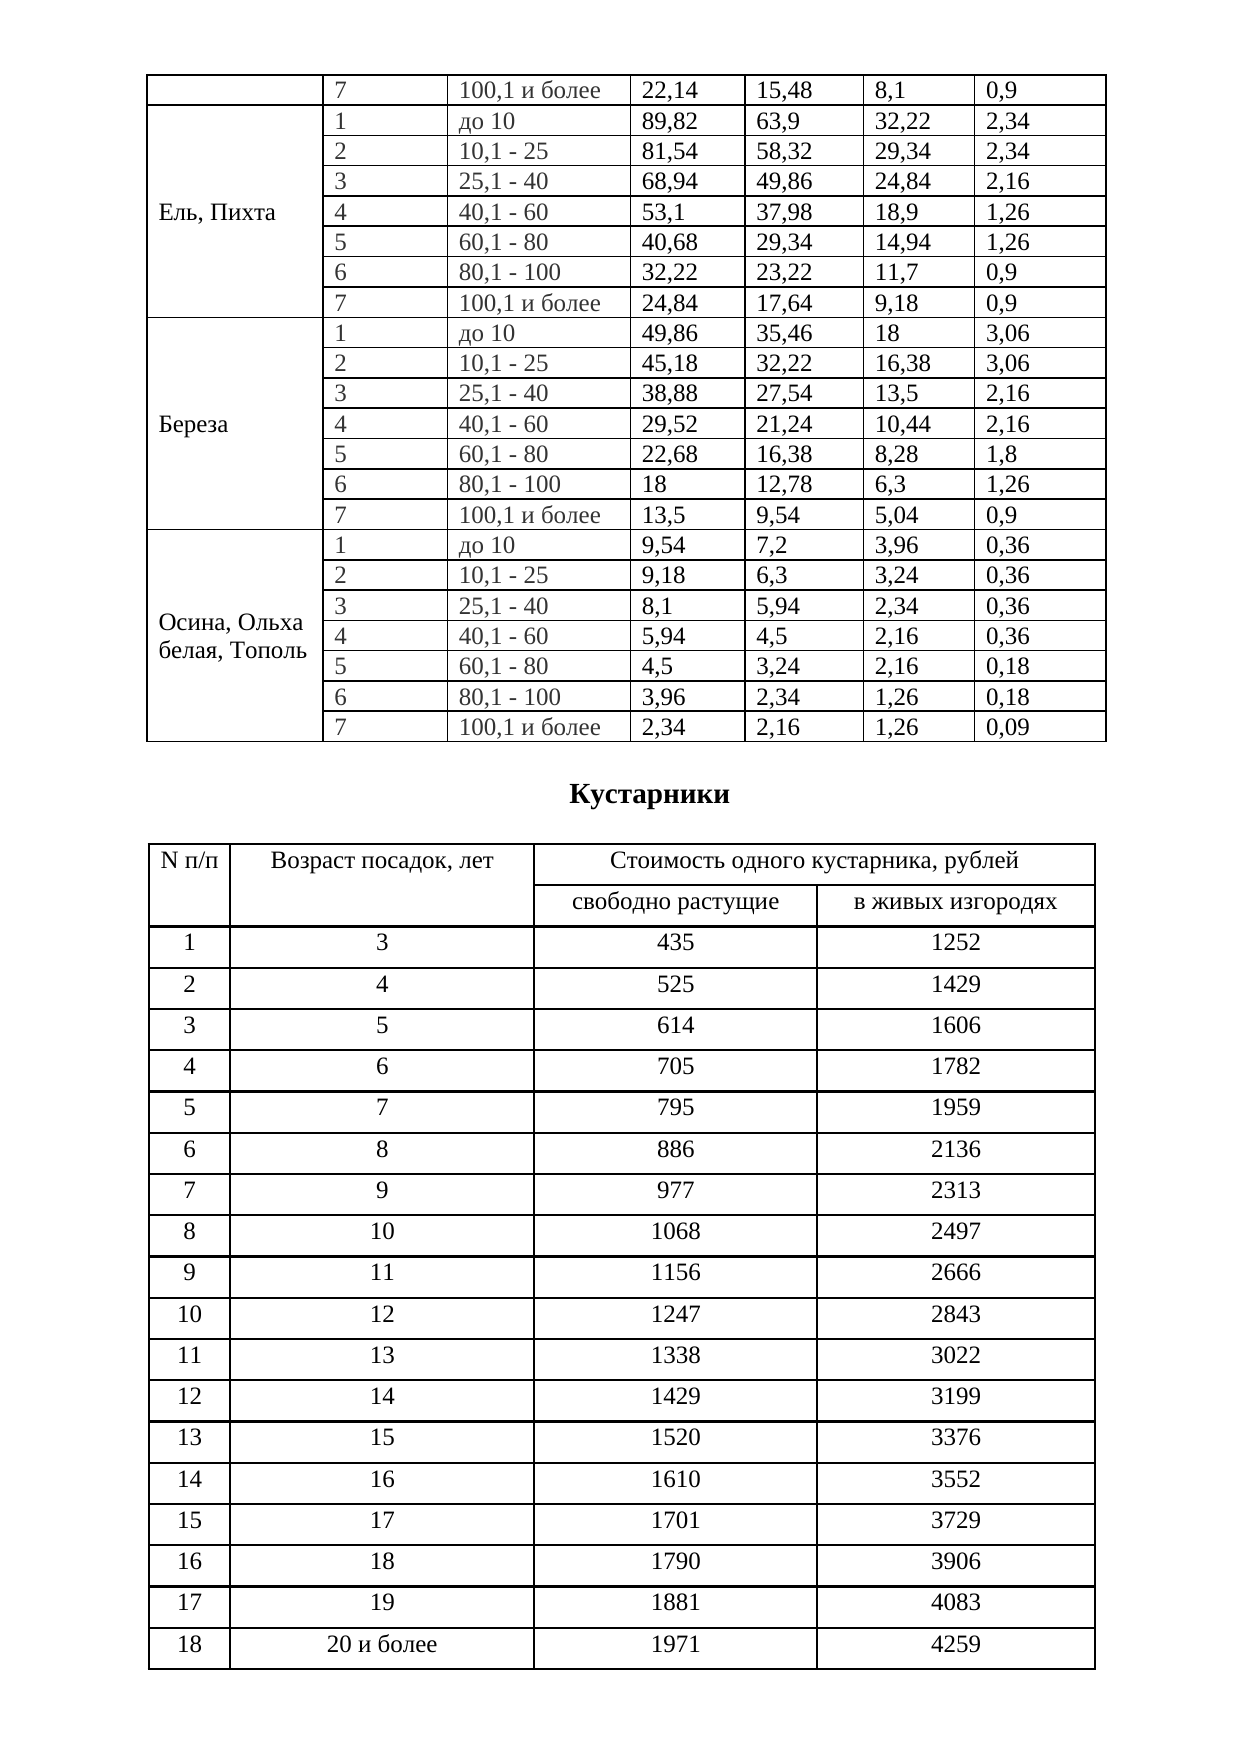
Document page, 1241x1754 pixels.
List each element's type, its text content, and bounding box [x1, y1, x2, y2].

table_cell 12,78 [746, 470, 863, 498]
table_cell в живых изгородях [818, 886, 1094, 925]
table_cell 2843 [818, 1299, 1094, 1338]
table_cell 0,18 [975, 651, 1105, 680]
table_cell 63,9 [746, 106, 863, 134]
table_cell 3,24 [746, 651, 863, 680]
table_cell 614 [535, 1010, 816, 1049]
table_cell 10,1 - 25 [448, 348, 630, 377]
table_cell 1520 [535, 1423, 816, 1462]
table_cell 3,06 [975, 318, 1105, 347]
table_cell 9,54 [631, 530, 744, 559]
table_header N п/п [150, 845, 229, 925]
table_cell 14 [150, 1464, 229, 1503]
table_cell 2,16 [864, 621, 974, 650]
table_cell 0,18 [975, 682, 1105, 710]
table_cell 525 [535, 969, 816, 1008]
table_cell 1,26 [975, 470, 1105, 498]
table_cell 7 [231, 1093, 533, 1132]
table_cell 1252 [818, 928, 1094, 967]
table_cell 7,2 [746, 530, 863, 559]
table_cell 3 [324, 379, 447, 407]
table_cell 49,86 [631, 318, 744, 347]
table_cell 2,34 [975, 136, 1105, 165]
table_cell 2 [324, 561, 447, 589]
table_cell 68,94 [631, 166, 744, 195]
table_cell 18 [631, 470, 744, 498]
table_cell 23,22 [746, 257, 863, 286]
table_cell 6 [231, 1051, 533, 1090]
table_cell 3,96 [631, 682, 744, 710]
table_cell 5 [150, 1093, 229, 1132]
table_cell 0,36 [975, 591, 1105, 619]
table_cell 9,54 [746, 500, 863, 528]
table_cell свободно растущие [535, 886, 816, 925]
table_cell 8,28 [864, 439, 974, 468]
table_cell 5 [324, 439, 447, 468]
table_cell 6 [324, 682, 447, 710]
table_cell 80,1 - 100 [448, 257, 630, 286]
table_cell 80,1 - 100 [448, 682, 630, 710]
table_cell 435 [535, 928, 816, 967]
table_cell 6,3 [864, 470, 974, 498]
table_cell 3,06 [975, 348, 1105, 377]
table_cell 6 [324, 470, 447, 498]
table_cell 1 [324, 530, 447, 559]
table_cell 13 [150, 1423, 229, 1462]
table_cell 0,9 [975, 500, 1105, 528]
table_cell 29,34 [864, 136, 974, 165]
table_cell 7 [150, 1175, 229, 1214]
table_cell 100,1 и более [448, 712, 630, 741]
table_cell 100,1 и более [448, 500, 630, 528]
table_cell 4259 [818, 1629, 1094, 1668]
table_cell 14 [231, 1381, 533, 1420]
table_cell 45,18 [631, 348, 744, 377]
table_cell 32,22 [864, 106, 974, 134]
table_cell 3376 [818, 1423, 1094, 1462]
table_cell 24,84 [631, 288, 744, 316]
table_cell 21,24 [746, 409, 863, 438]
table_cell 0,36 [975, 621, 1105, 650]
table_cell 40,1 - 60 [448, 409, 630, 438]
table_cell 2,16 [864, 651, 974, 680]
table_cell 1610 [535, 1464, 816, 1503]
table_cell 0,09 [975, 712, 1105, 741]
table_cell 1959 [818, 1093, 1094, 1132]
table_cell 15 [150, 1505, 229, 1544]
table_cell 4 [324, 621, 447, 650]
table_cell 27,54 [746, 379, 863, 407]
table_cell 1,8 [975, 439, 1105, 468]
table_cell 2,34 [864, 591, 974, 619]
table_cell 60,1 - 80 [448, 227, 630, 256]
table_cell 6 [150, 1134, 229, 1173]
table_cell 9 [231, 1175, 533, 1214]
table_cell 4,5 [631, 651, 744, 680]
table_cell 1,26 [975, 227, 1105, 256]
table_cell 8,1 [631, 591, 744, 619]
table_cell 32,22 [631, 257, 744, 286]
table_cell 0,9 [975, 76, 1105, 104]
table_cell 4 [324, 197, 447, 225]
table_cell 1068 [535, 1216, 816, 1255]
table_cell 1338 [535, 1340, 816, 1379]
table_cell 22,14 [631, 76, 744, 104]
table_cell 5,04 [864, 500, 974, 528]
table_cell 35,46 [746, 318, 863, 347]
table_cell 5,94 [631, 621, 744, 650]
table_cell 49,86 [746, 166, 863, 195]
table_cell 3 [231, 928, 533, 967]
table_cell 3199 [818, 1381, 1094, 1420]
table_cell 1 [150, 928, 229, 967]
table_cell 977 [535, 1175, 816, 1214]
table_cell 14,94 [864, 227, 974, 256]
table_cell 53,1 [631, 197, 744, 225]
table_cell 2136 [818, 1134, 1094, 1173]
table_cell 8,1 [864, 76, 974, 104]
table_cell 705 [535, 1051, 816, 1090]
table_cell 19 [231, 1588, 533, 1627]
table_cell 2,34 [975, 106, 1105, 134]
table_header Возраст посадок, лет [231, 845, 533, 925]
table_cell 40,68 [631, 227, 744, 256]
table_cell 100,1 и более [448, 76, 630, 104]
table_cell 17,64 [746, 288, 863, 316]
table_cell 6,3 [746, 561, 863, 589]
table_cell 100,1 и более [448, 288, 630, 316]
table_cell 2,16 [975, 379, 1105, 407]
table_cell 1156 [535, 1258, 816, 1297]
table_cell 24,84 [864, 166, 974, 195]
table_cell 81,54 [631, 136, 744, 165]
table_cell Береза [148, 318, 322, 528]
table_cell 13 [231, 1340, 533, 1379]
table_cell 5 [324, 651, 447, 680]
table_cell 1429 [535, 1381, 816, 1420]
table_header Стоимость одного кустарника, рублей [535, 845, 1094, 884]
table_cell 80,1 - 100 [448, 470, 630, 498]
table_cell 25,1 - 40 [448, 166, 630, 195]
table_cell 1,26 [975, 197, 1105, 225]
table_cell 2 [324, 348, 447, 377]
table_cell 4 [150, 1051, 229, 1090]
table_cell 3 [324, 591, 447, 619]
table_cell 60,1 - 80 [448, 651, 630, 680]
table_cell 16,38 [864, 348, 974, 377]
table_cell 1606 [818, 1010, 1094, 1049]
table_cell 15 [231, 1423, 533, 1462]
table_cell 8 [150, 1216, 229, 1255]
table_cell 3729 [818, 1505, 1094, 1544]
table_cell 7 [324, 288, 447, 316]
table_cell 17 [150, 1588, 229, 1627]
table_cell 1,26 [864, 712, 974, 741]
table_cell 18 [150, 1629, 229, 1668]
table_cell 2,16 [975, 166, 1105, 195]
table_cell 4 [231, 969, 533, 1008]
table_cell 5,94 [746, 591, 863, 619]
table_cell 12 [231, 1299, 533, 1338]
table_cell 3 [150, 1010, 229, 1049]
table_cell 2 [324, 136, 447, 165]
table_cell 1790 [535, 1546, 816, 1585]
table_cell 3 [324, 166, 447, 195]
table_cell 2,16 [975, 409, 1105, 438]
table_cell 10 [231, 1216, 533, 1255]
table_cell 2497 [818, 1216, 1094, 1255]
table_cell 22,68 [631, 439, 744, 468]
table_cell 4 [324, 409, 447, 438]
table_cell 7 [324, 76, 447, 104]
table_cell 0,36 [975, 530, 1105, 559]
table_cell 17 [231, 1505, 533, 1544]
table_cell 2,34 [746, 682, 863, 710]
table_cell 4083 [818, 1588, 1094, 1627]
table_cell 1429 [818, 969, 1094, 1008]
table_cell 16 [150, 1546, 229, 1585]
table_cell 25,1 - 40 [448, 591, 630, 619]
table_cell 9,18 [864, 288, 974, 316]
table_cell 10,1 - 25 [448, 136, 630, 165]
table_cell 1881 [535, 1588, 816, 1627]
table_cell 6 [324, 257, 447, 286]
table_cell 2 [150, 969, 229, 1008]
table_cell 13,5 [631, 500, 744, 528]
table_cell 3906 [818, 1546, 1094, 1585]
table_cell Ель, Пихта [148, 106, 322, 316]
table_cell 2,34 [631, 712, 744, 741]
table_cell 0,9 [975, 288, 1105, 316]
table_cell 886 [535, 1134, 816, 1173]
table_cell 11 [231, 1258, 533, 1297]
table_cell 795 [535, 1093, 816, 1132]
table_cell 7 [324, 712, 447, 741]
table_cell до 10 [448, 530, 630, 559]
table_cell 15,48 [746, 76, 863, 104]
table_cell 16,38 [746, 439, 863, 468]
table_cell 12 [150, 1381, 229, 1420]
table_cell 3552 [818, 1464, 1094, 1503]
table_cell 7 [324, 500, 447, 528]
table_cell 3022 [818, 1340, 1094, 1379]
text Кустарники [148, 776, 1152, 809]
table_cell 29,52 [631, 409, 744, 438]
table_cell 1,26 [864, 682, 974, 710]
table_cell 89,82 [631, 106, 744, 134]
table_cell 1701 [535, 1505, 816, 1544]
table_cell 37,98 [746, 197, 863, 225]
table_cell 11 [150, 1340, 229, 1379]
table_cell 4,5 [746, 621, 863, 650]
table_cell 60,1 - 80 [448, 439, 630, 468]
table_cell 3,24 [864, 561, 974, 589]
table_cell 2313 [818, 1175, 1094, 1214]
table_cell 20 и более [231, 1629, 533, 1668]
table_cell 18 [231, 1546, 533, 1585]
table_cell 9,18 [631, 561, 744, 589]
table_cell 0,9 [975, 257, 1105, 286]
table_cell 1971 [535, 1629, 816, 1668]
table_cell до 10 [448, 318, 630, 347]
table_cell Осина, Ольха белая, Тополь [148, 530, 322, 741]
table_cell 11,7 [864, 257, 974, 286]
table_cell 10,44 [864, 409, 974, 438]
table_cell 0,36 [975, 561, 1105, 589]
table_cell 10,1 - 25 [448, 561, 630, 589]
table_cell 13,5 [864, 379, 974, 407]
table_cell 1247 [535, 1299, 816, 1338]
table_cell 40,1 - 60 [448, 197, 630, 225]
table_cell 5 [324, 227, 447, 256]
table_cell 18 [864, 318, 974, 347]
table_cell 5 [231, 1010, 533, 1049]
table_cell до 10 [448, 106, 630, 134]
table_cell 58,32 [746, 136, 863, 165]
table_cell 1 [324, 318, 447, 347]
table_cell 3,96 [864, 530, 974, 559]
table_cell 29,34 [746, 227, 863, 256]
table_cell 1782 [818, 1051, 1094, 1090]
table_cell 8 [231, 1134, 533, 1173]
table_cell 16 [231, 1464, 533, 1503]
table_cell 32,22 [746, 348, 863, 377]
table_cell 40,1 - 60 [448, 621, 630, 650]
table_cell 9 [150, 1258, 229, 1297]
table_cell 25,1 - 40 [448, 379, 630, 407]
table_cell 2,16 [746, 712, 863, 741]
table_cell 18,9 [864, 197, 974, 225]
table_cell 2666 [818, 1258, 1094, 1297]
table_cell 10 [150, 1299, 229, 1338]
table_cell 1 [324, 106, 447, 134]
table_cell 38,88 [631, 379, 744, 407]
